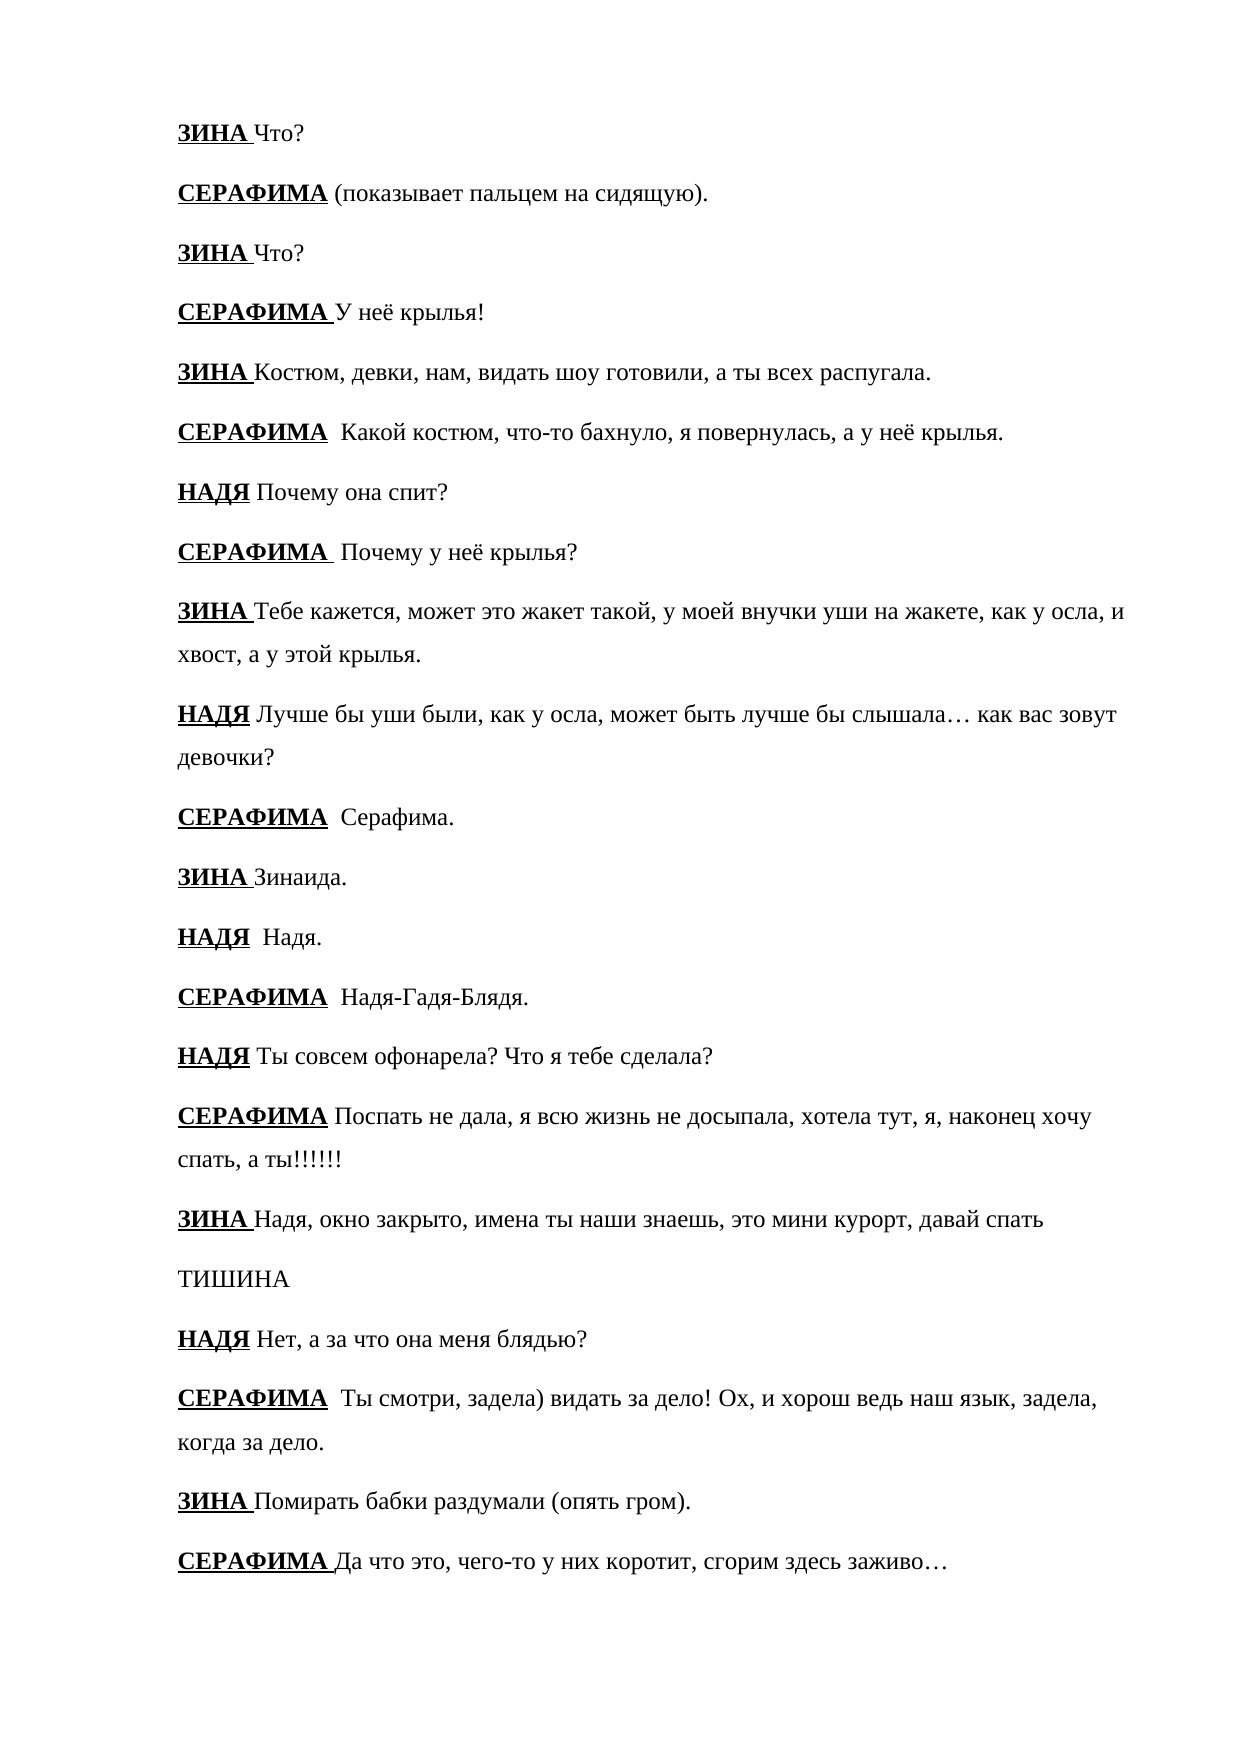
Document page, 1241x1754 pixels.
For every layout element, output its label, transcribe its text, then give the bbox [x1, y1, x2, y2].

text НАДЯ Надя. [177, 922, 1152, 951]
text НАДЯ Ты совсем офонарела? Что я тебе сделала? [177, 1041, 1152, 1070]
text СЕРАФИМА Почему у неё крылья? [177, 537, 1152, 565]
text СЕРАФИМА Надя-Гадя-Блядя. [177, 982, 1152, 1010]
text СЕРАФИМА (показывает пальцем на сидящую). [177, 178, 1152, 207]
text СЕРАФИМА У неё крылья! [177, 297, 1152, 326]
text СЕРАФИМА Серафима. [177, 802, 1152, 831]
text НАДЯ Почему она спит? [177, 477, 1152, 506]
text ЗИНА Надя, окно закрыто, имена ты наши знаешь, это мини курорт, давай спать [177, 1204, 1152, 1233]
text ЗИНА Тебе кажется, может это жакет такой, у моей внучки уши на жакете, как у осла, и хвост, а у этой крылья. [177, 596, 1152, 668]
text ТИШИНА [177, 1264, 1152, 1293]
text НАДЯ Нет, а за что она меня блядью? [177, 1324, 1152, 1352]
text ЗИНА Костюм, девки, нам, видать шоу готовили, а ты всех распугала. [177, 357, 1152, 386]
text СЕРАФИМА Да что это, чего-то у них коротит, сгорим здесь заживо… [177, 1546, 1152, 1575]
text ЗИНА Что? [177, 118, 1152, 147]
text СЕРАФИМА Ты смотри, задела) видать за дело! Ох, и хорош ведь наш язык, задела, когда за дело. [177, 1383, 1152, 1455]
text СЕРАФИМА Поспать не дала, я всю жизнь не досыпала, хотела тут, я, наконец хочу спать, а ты!!!!!! [177, 1101, 1152, 1173]
text НАДЯ Лучше бы уши были, как у осла, может быть лучше бы слышала… как вас зовут девочки? [177, 699, 1152, 771]
text ЗИНА Зинаида. [177, 862, 1152, 891]
text СЕРАФИМА Какой костюм, что-то бахнуло, я повернулась, а у неё крылья. [177, 417, 1152, 446]
text ЗИНА Что? [177, 238, 1152, 266]
text ЗИНА Помирать бабки раздумали (опять гром). [177, 1486, 1152, 1515]
